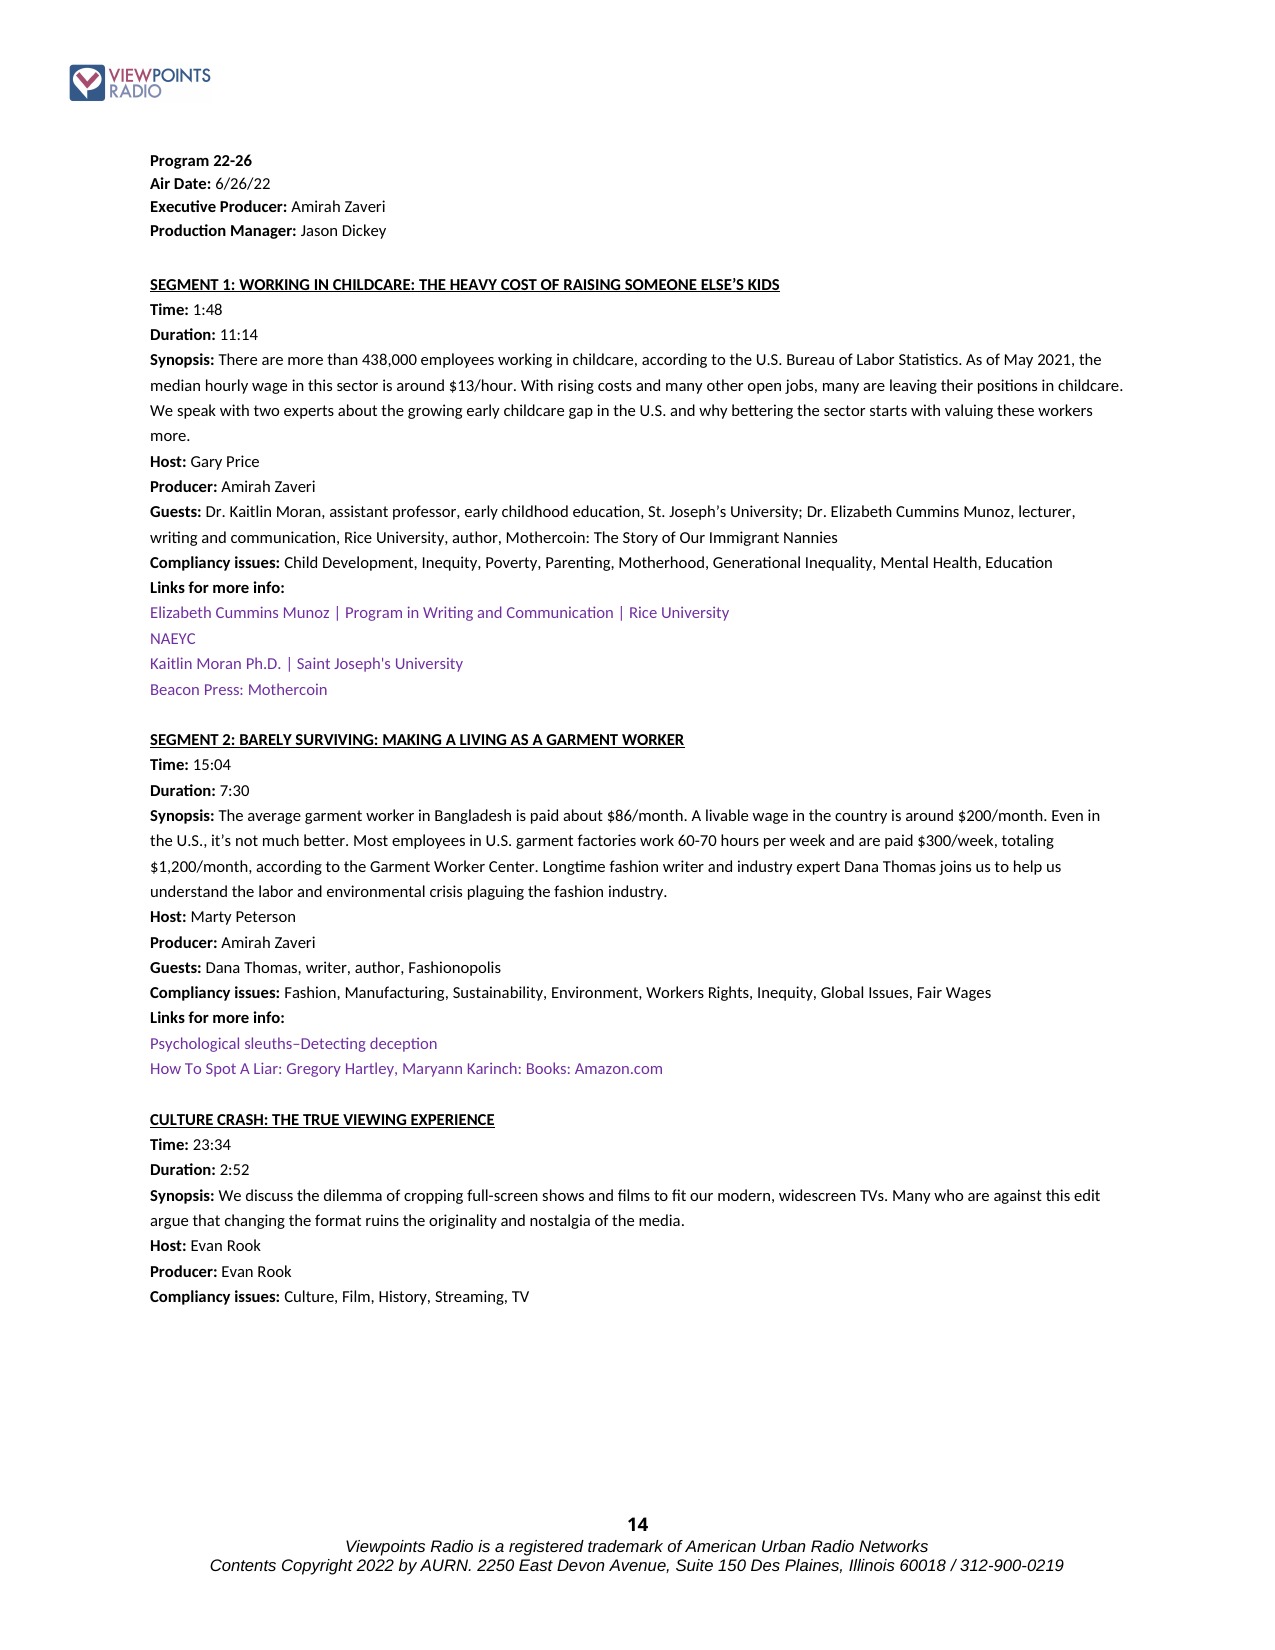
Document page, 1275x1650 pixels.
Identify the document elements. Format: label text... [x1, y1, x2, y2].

text Synopsis: The average garment worker in Bangladesh is paid about $86/month. A livable wage in the country is around $200/month. Even in the U.S., it’s not much better. Most employees in U.S. garment factories work 60-70 hours per week and are paid $300/week, totaling $1,200/month, according to the Garment Worker Center. Longtime fashion writer and industry expert Dana Thomas joins us to help us understand the labor and environmental crisis plaguing the fashion industry. [150, 805, 1125, 902]
text How To Spot A Liar: Gregory Hartley, Maryann Karinch: Books: Amazon.com [150, 1058, 1125, 1079]
text Program 22-26 [150, 150, 1125, 170]
text Compliancy issues: Fashion, Manufacturing, Sustainability, Environment, Workers Rights, Inequity, Global Issues, Fair Wages [150, 982, 1125, 1003]
picture [68, 63, 213, 103]
text Duration: 2:52 [150, 1160, 1125, 1180]
text NAEYC [150, 628, 1125, 648]
text Producer: Amirah Zaveri [150, 476, 1125, 497]
text Guests: Dr. Kaitlin Moran, assistant professor, early childhood education, St. Joseph’s University; Dr. Elizabeth Cummins Munoz, lecturer, writing and communication, Rice University, author, Mothercoin: The Story of Our Immigrant Nannies [150, 502, 1125, 547]
text Psychological sleuths–Detecting deception [150, 1033, 1125, 1053]
text Duration: 11:14 [150, 324, 1125, 345]
text Links for more info: [150, 1008, 1125, 1028]
text Producer: Evan Rook [150, 1261, 1125, 1281]
text Production Manager: Jason Dickey [150, 220, 1125, 240]
text Synopsis: There are more than 438,000 employees working in childcare, according to the U.S. Bureau of Labor Statistics. As of May 2021, the median hourly wage in this sector is around $13/hour. With rising costs and many other open jobs, many are leaving their positions in childcare. We speak with two experts about the growing early childcare gap in the U.S. and why bettering the sector starts with valuing these workers more. [150, 350, 1125, 446]
text SEGMENT 1: WORKING IN CHILDCARE: THE HEAVY COST OF RAISING SOMEONE ELSE’S KIDS [150, 274, 1125, 294]
text Executive Producer: Amirah Zaveri [150, 197, 1125, 217]
text CULTURE CRASH: THE TRUE VIEWING EXPERIENCE [150, 1109, 1125, 1129]
text Producer: Amirah Zaveri [150, 932, 1125, 952]
text Time: 23:34 [150, 1134, 1125, 1155]
text Host: Evan Rook [150, 1236, 1125, 1256]
text Time: 15:04 [150, 755, 1125, 775]
text Links for more info: [150, 577, 1125, 598]
text Beacon Press: Mothercoin [150, 679, 1125, 699]
text SEGMENT 2: BARELY SURVIVING: MAKING A LIVING AS A GARMENT WORKER [150, 729, 1125, 750]
text Compliancy issues: Culture, Film, History, Streaming, TV [150, 1286, 1125, 1307]
text Synopsis: We discuss the dilemma of cropping full-screen shows and films to fit our modern, widescreen TVs. Many who are against this edit argue that changing the format ruins the originality and nostalgia of the media. [150, 1185, 1125, 1231]
text Duration: 7:30 [150, 780, 1125, 800]
text Host: Marty Peterson [150, 907, 1125, 927]
text Compliancy issues: Child Development, Inequity, Poverty, Parenting, Motherhood, Generational Inequality, Mental Health, Education [150, 552, 1125, 572]
text Guests: Dana Thomas, writer, author, Fashionopolis [150, 957, 1125, 977]
text Air Date: 6/26/22 [150, 173, 1125, 194]
text Host: Gary Price [150, 451, 1125, 471]
text Elizabeth Cummins Munoz | Program in Writing and Communication | Rice University [150, 603, 1125, 623]
text Kaitlin Moran Ph.D. | Saint Joseph's University [150, 653, 1125, 674]
text Time: 1:48 [150, 299, 1125, 319]
